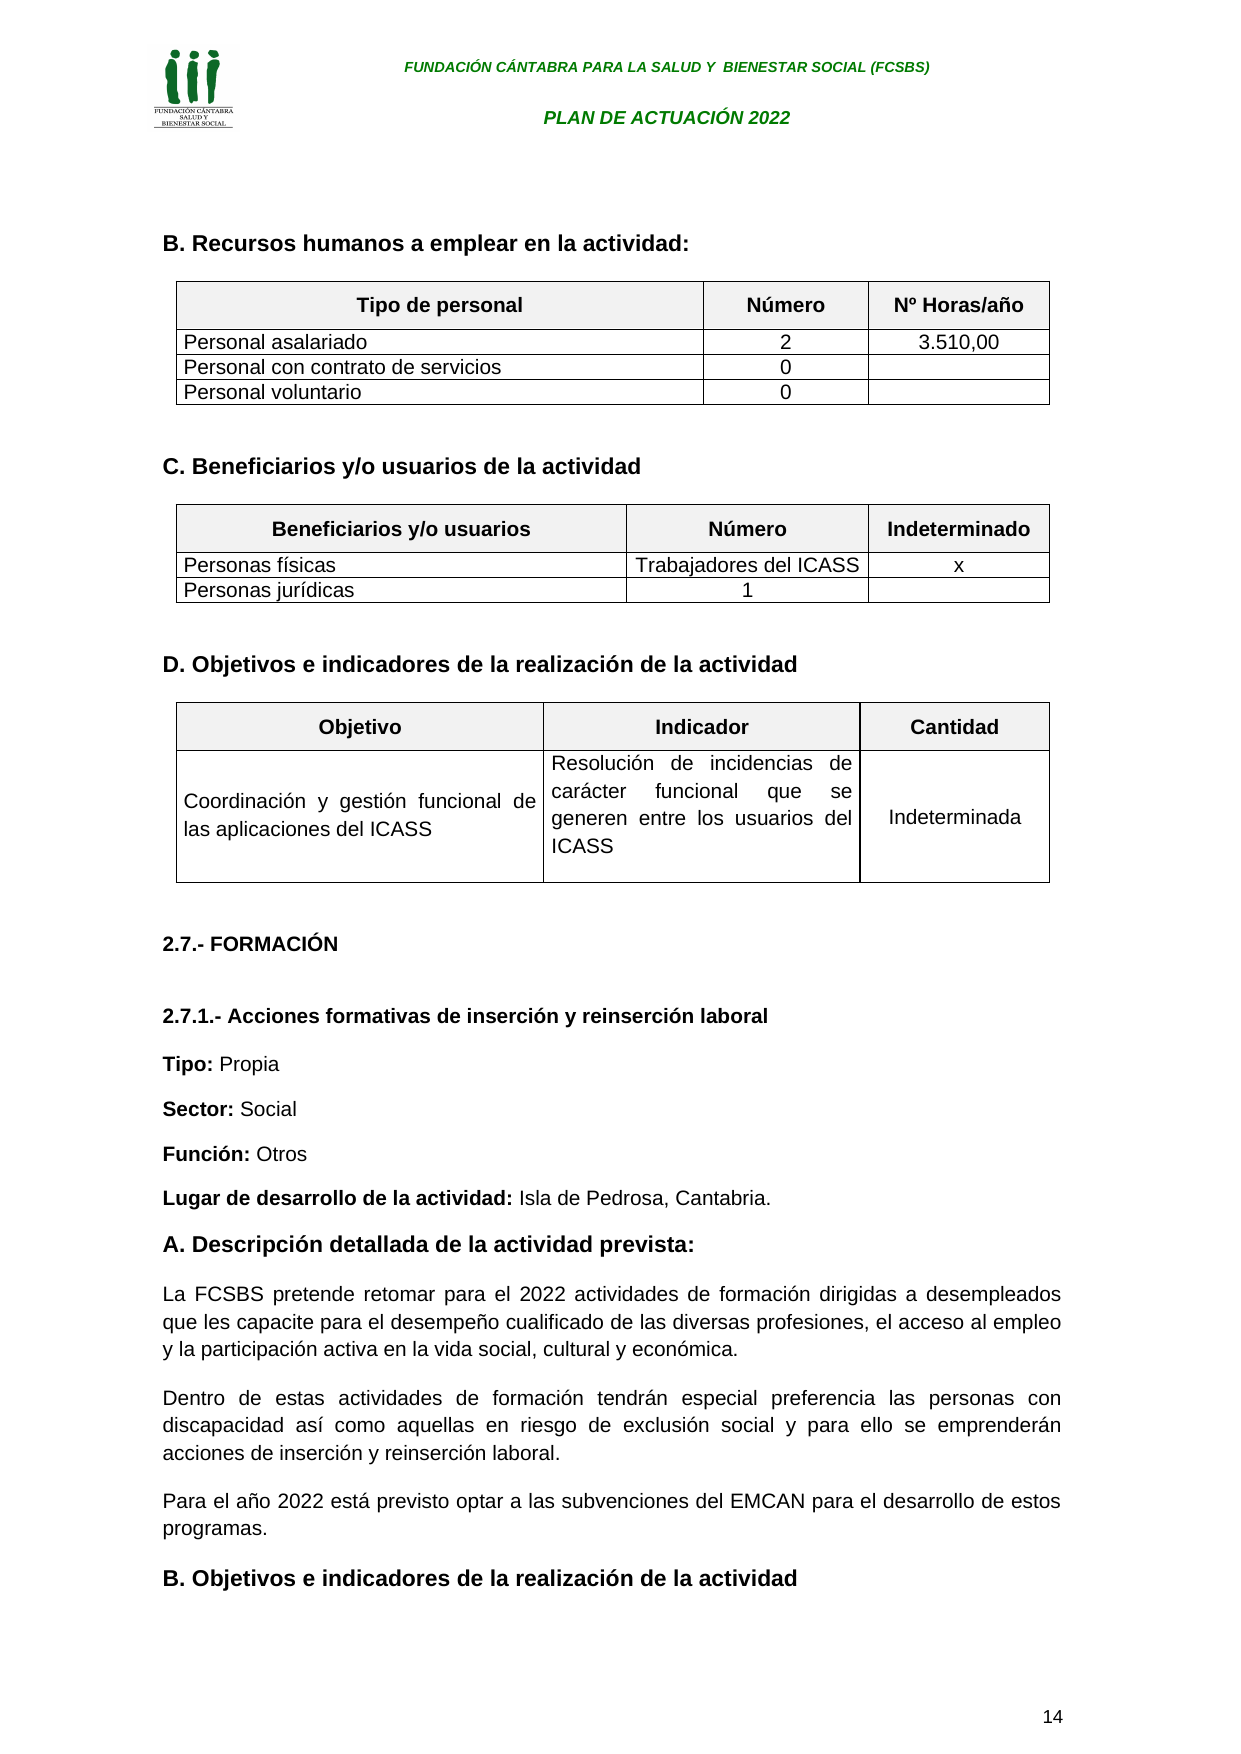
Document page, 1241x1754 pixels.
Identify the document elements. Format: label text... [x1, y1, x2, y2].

table_header Cantidad [861, 703, 1049, 750]
text Dentro de estas actividades de formación tendrán especial preferencia las personas con discapacidad así como aquellas en riesgo de exclusión social y para ello se emprenderán acciones de inserción y reinserción laboral. [162, 1385, 1063, 1464]
text B. Objetivos e indicadores de la realización de la actividad [162, 1564, 1063, 1591]
table_cell Indeterminada [861, 751, 1049, 882]
table_header Número [627, 505, 868, 552]
table_header Nº Horas/año [869, 282, 1049, 328]
table_cell 0 [704, 380, 868, 403]
table_cell Trabajadores del ICASS [627, 553, 868, 577]
text D. Objetivos e indicadores de la realización de la actividad [162, 651, 1063, 677]
table_header Beneficiarios y/o usuarios [177, 505, 626, 552]
text Función: Otros [162, 1141, 1063, 1165]
text 2.7.1.- Acciones formativas de inserción y reinserción laboral [162, 1004, 1063, 1028]
table_cell [869, 578, 1049, 602]
table_cell 2 [704, 330, 868, 353]
table_header Indeterminado [869, 505, 1049, 552]
text 2.7.- FORMACIÓN [162, 932, 1063, 956]
table_header Número [704, 282, 868, 328]
text La FCSBS pretende retomar para el 2022 actividades de formación dirigidas a desempleados que les capacite para el desempeño cualificado de las diversas profesiones, el acceso al empleo y la participación activa en la vida social, cultural y económica. [162, 1282, 1063, 1361]
table_cell 0 [704, 355, 868, 378]
table_cell x [869, 553, 1049, 577]
table_header Objetivo [177, 703, 543, 750]
table_cell [869, 355, 1049, 378]
table_header Tipo de personal [177, 282, 703, 328]
table_cell 3.510,00 [869, 330, 1049, 353]
table_header Indicador [544, 703, 859, 750]
text Para el año 2022 está previsto optar a las subvenciones del EMCAN para el desarrollo de estos programas. [162, 1489, 1063, 1540]
table_cell Coordinación y gestión funcional de las aplicaciones del ICASS [177, 751, 543, 882]
table_cell 1 [627, 578, 868, 602]
text C. Beneficiarios y/o usuarios de la actividad [162, 453, 1063, 479]
table_cell [869, 380, 1049, 403]
table_cell Resolución de incidencias de carácter funcional que se generen entre los usuarios del ICASS [544, 751, 859, 882]
table_cell Personal con contrato de servicios [177, 355, 703, 378]
table_cell Personal voluntario [177, 380, 703, 403]
text B. Recursos humanos a emplear en la actividad: [162, 229, 1063, 256]
text Lugar de desarrollo de la actividad: Isla de Pedrosa, Cantabria. [162, 1186, 1063, 1210]
table_cell Personas jurídicas [177, 578, 626, 602]
table_cell Personal asalariado [177, 330, 703, 353]
text Tipo: Propia [162, 1052, 1063, 1076]
text A. Descripción detallada de la actividad prevista: [162, 1231, 1063, 1257]
text Sector: Social [162, 1097, 1063, 1121]
table_cell Personas físicas [177, 553, 626, 577]
picture [146, 44, 241, 132]
